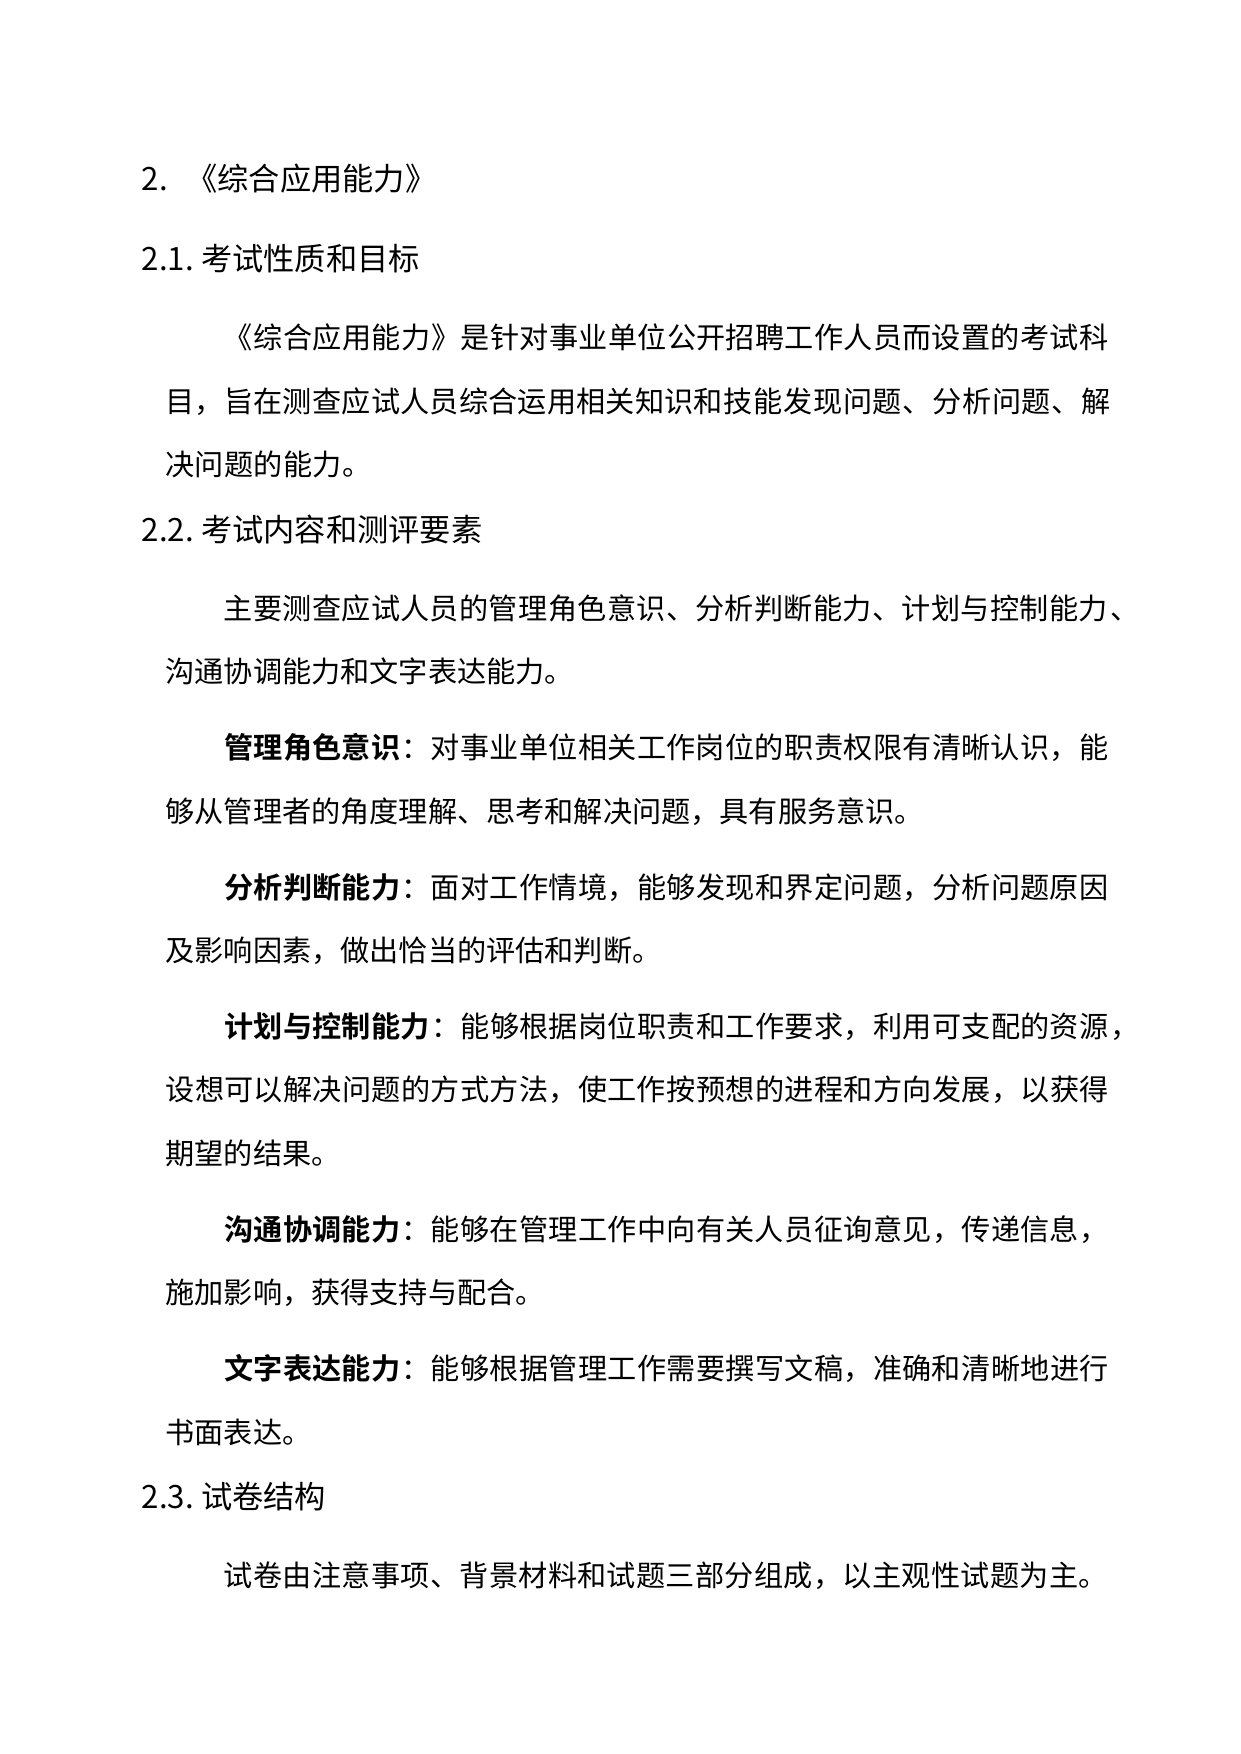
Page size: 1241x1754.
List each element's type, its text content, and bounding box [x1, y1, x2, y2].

text 管理角色意识：对事业单位相关工作岗位的职责权限有清晰认识，能够从管理者的角度理解、思考和解决问题，具有服务意识。 [165, 725, 1111, 831]
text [165, 1553, 1111, 1595]
text 文字表达能力：能够根据管理工作需要撰写文稿，准确和清晰地进行书面表达。 [165, 1346, 1111, 1451]
subtitle 《综合应用能力》 [142, 154, 1155, 199]
text 沟通协调能力：能够在管理工作中向有关人员征询意见，传递信息，施加影响，获得支持与配合。 [165, 1206, 1111, 1312]
subtitle 考试内容和测评要素 [142, 505, 1155, 550]
subtitle 考试性质和目标 [142, 234, 1155, 280]
text 分析判断能力：面对工作情境，能够发现和界定问题，分析问题原因及影响因素，做出恰当的评估和判断。 [165, 864, 1111, 970]
text 《综合应用能力》是针对事业单位公开招聘工作人员而设置的考试科目，旨在测查应试人员综合运用相关知识和技能发现问题、分析问题、解决问题的能力。 [165, 315, 1111, 484]
text 计划与控制能力：能够根据岗位职责和工作要求，利用可支配的资源，设想可以解决问题的方式方法，使工作按预想的进程和方向发展，以获得期望的结果。 [165, 1003, 1111, 1173]
subtitle 试卷结构 [142, 1473, 1155, 1518]
text 主要测查应试人员的管理角色意识、分析判断能力、计划与控制能力、沟通协调能力和文字表达能力。 [165, 585, 1111, 691]
